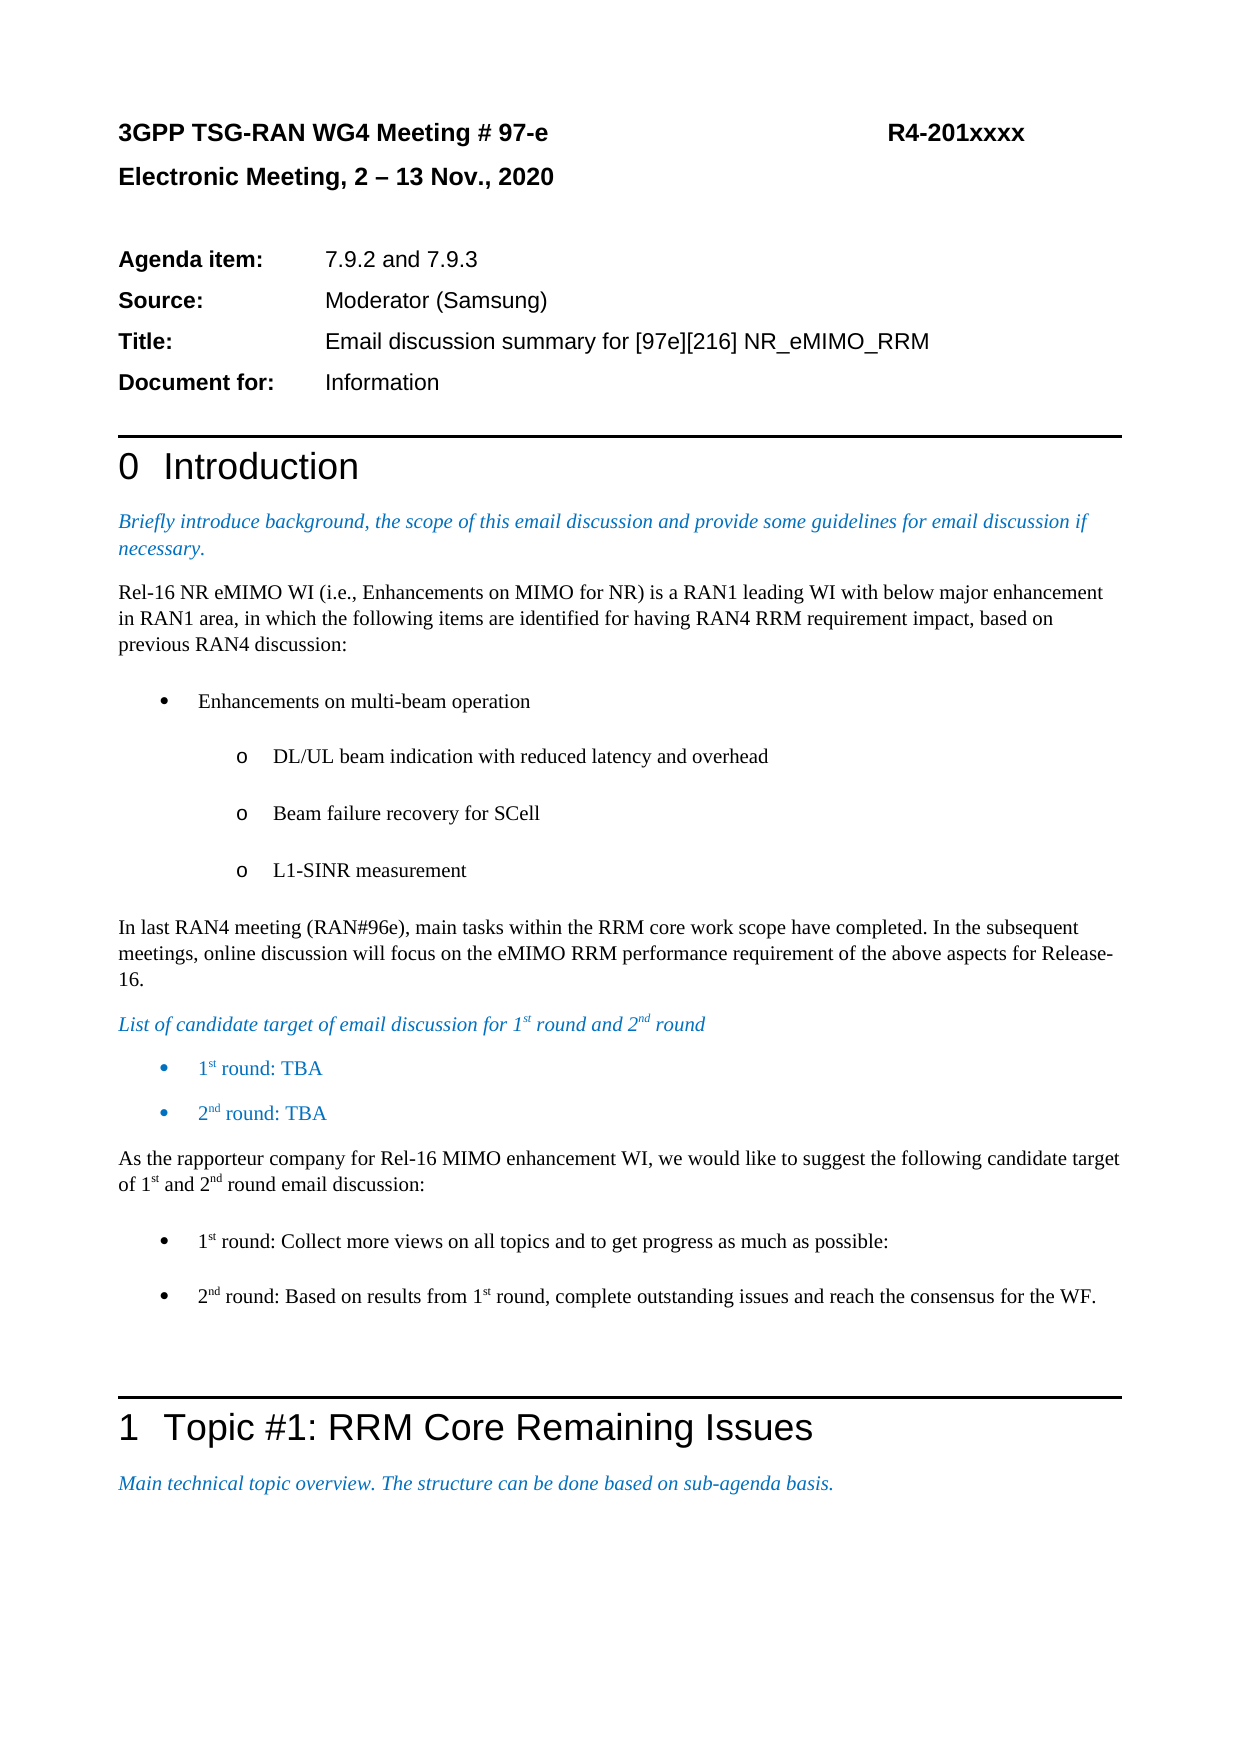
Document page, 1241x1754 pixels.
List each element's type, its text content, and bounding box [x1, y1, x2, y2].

list 2nd round: Based on results from 1st round, complete outstanding issues and reach the consensus for the WF. [161, 1284, 1122, 1308]
text 3GPP TSG-RAN WG4 Meeting # 97-e R4-201xxxx [118, 118, 1122, 147]
list Enhancements on multi-beam operation [161, 689, 1122, 713]
list 2nd round: TBA [160, 1101, 1122, 1125]
text In last RAN4 meeting (RAN#96e), main tasks within the RRM core work scope have completed. In the subsequent meetings, online discussion will focus on the eMIMO RRM performance requirement of the above aspects for Release-16. [118, 915, 1122, 991]
list DL/UL beam indication with reduced latency and overhead [236, 744, 1122, 770]
text As the rapporteur company for Rel-16 MIMO enhancement WI, we would like to suggest the following candidate target of 1st and 2nd round email discussion: [118, 1146, 1122, 1196]
list 1st round: TBA [160, 1056, 1122, 1080]
text Document for: Information [118, 369, 1122, 395]
list L1-SINR measurement [236, 858, 1122, 884]
text Main technical topic overview. The structure can be done based on sub-agenda basis. [118, 1471, 1122, 1495]
subtitle Topic #1: RRM Core Remaining Issues [118, 1399, 1122, 1448]
text Agenda item: 7.9.2 and 7.9.3 [118, 246, 1122, 272]
text List of candidate target of email discussion for 1st round and 2nd round [118, 1011, 1122, 1036]
text Source: Moderator (Samsung) [118, 287, 1122, 313]
text Electronic Meeting, 2 – 13 Nov., 2020 [118, 162, 1122, 190]
text Rel-16 NR eMIMO WI (i.e., Enhancements on MIMO for NR) is a RAN1 leading WI with below major enhancement in RAN1 area, in which the following items are identified for having RAN4 RRM requirement impact, based on previous RAN4 discussion: [118, 580, 1122, 656]
list Beam failure recovery for SCell [236, 801, 1122, 827]
text Briefly introduce background, the scope of this email discussion and provide some guidelines for email discussion if necessary. [118, 509, 1122, 559]
text Title: Email discussion summary for [97e][216] NR_eMIMO_RRM [118, 328, 1122, 354]
list 1st round: Collect more views on all topics and to get progress as much as possible: [161, 1229, 1122, 1253]
subtitle Introduction [118, 438, 1122, 487]
